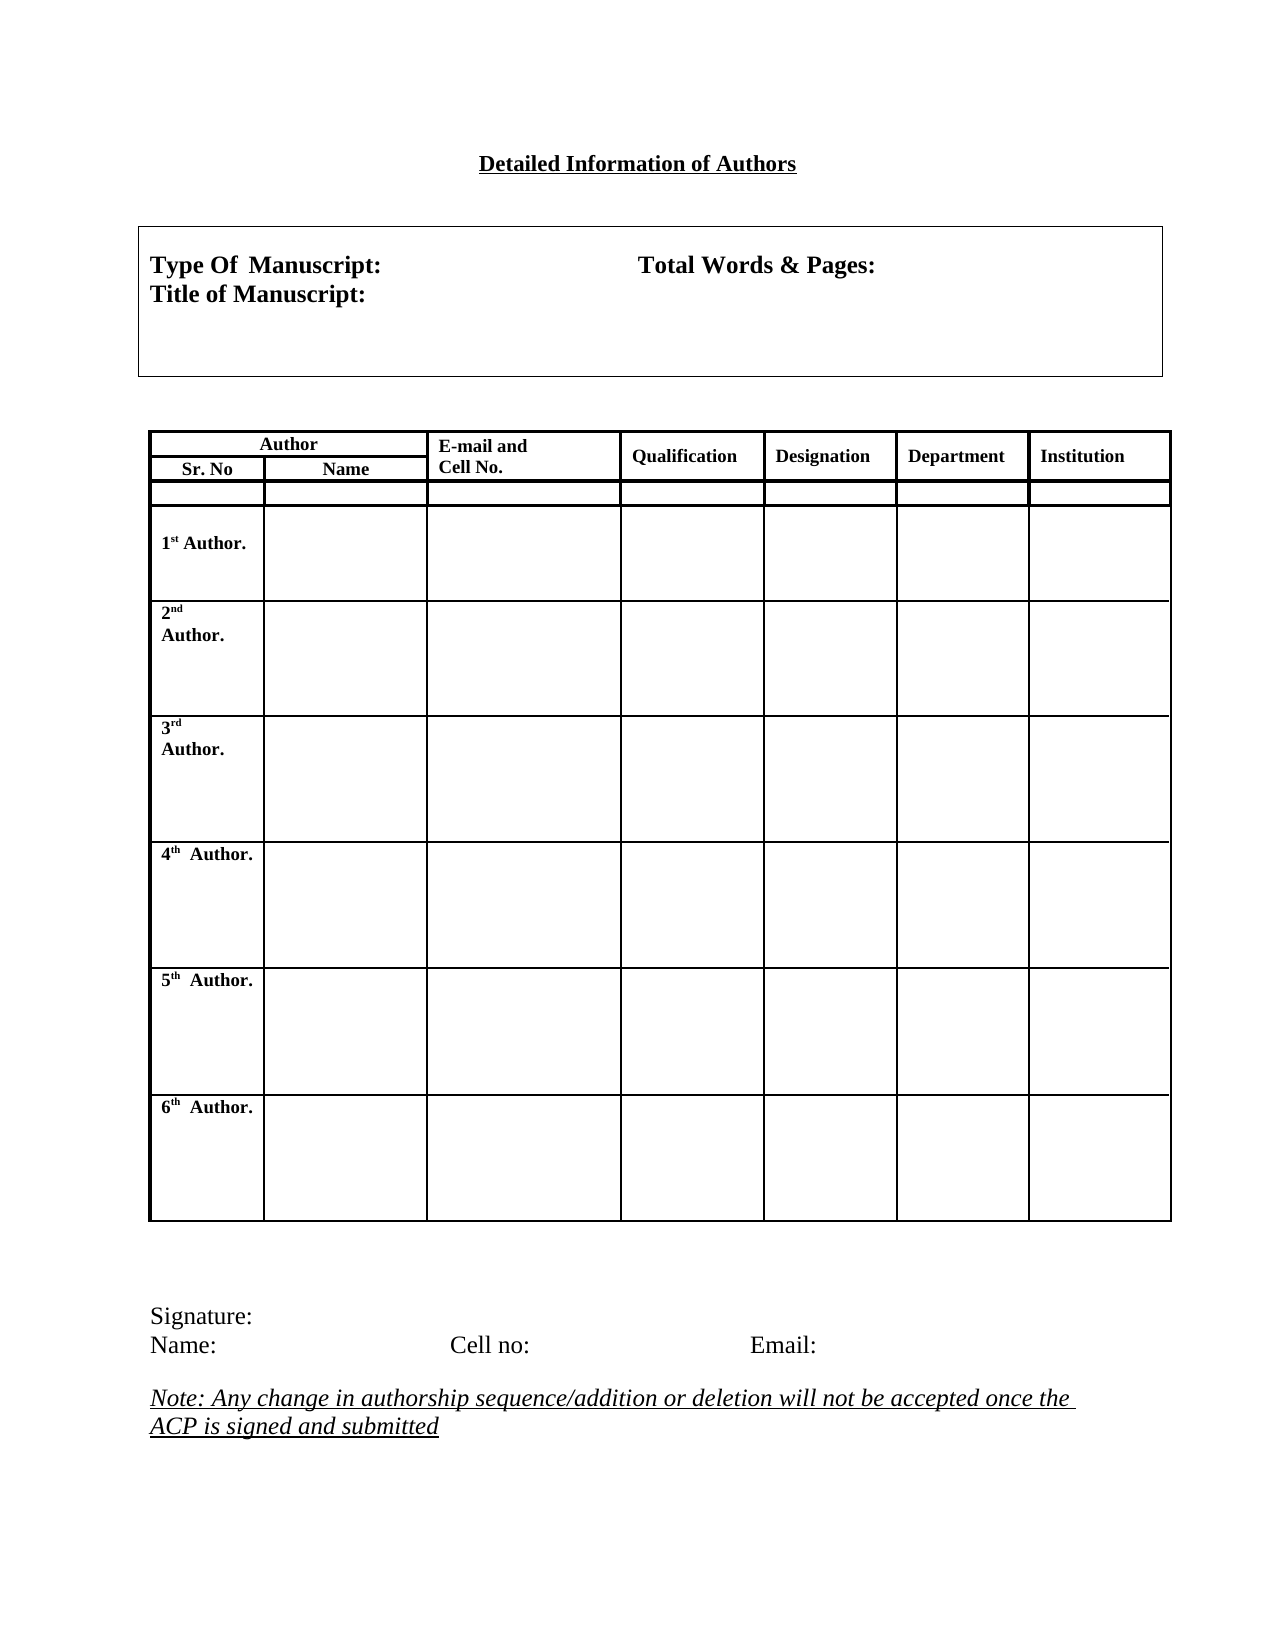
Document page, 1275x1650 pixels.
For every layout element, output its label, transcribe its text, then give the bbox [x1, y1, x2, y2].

table_cell [622, 483, 763, 504]
table_cell [428, 507, 620, 600]
table_cell [622, 843, 763, 967]
table_cell 6th Author. [152, 1096, 263, 1220]
table_cell [428, 602, 620, 714]
table_header Type Of Manuscript: Total Words & Pages: Title of Manuscript: [139, 227, 1162, 376]
table_cell [266, 483, 426, 504]
table_cell [1030, 600, 1170, 714]
table_cell 4th Author. [152, 843, 263, 967]
table_cell [765, 969, 896, 1094]
text Name: Cell no: Email: [150, 1330, 1125, 1359]
table_header Department [898, 433, 1027, 479]
table_cell [1030, 1094, 1170, 1220]
table_cell [898, 483, 1027, 504]
table_cell [429, 483, 619, 504]
table_cell Name [266, 458, 426, 479]
table_header Institution [1031, 433, 1169, 479]
table_cell [622, 969, 763, 1094]
table_cell [265, 602, 426, 714]
table_cell [265, 969, 426, 1094]
table_cell [622, 507, 763, 600]
table_cell [622, 717, 763, 841]
table_cell Sr. No [152, 458, 263, 479]
table_cell [265, 1096, 426, 1220]
table_cell 1st Author. [152, 507, 263, 600]
text Note: Any change in authorship sequence/addition or deletion will not be accepted once the ACP is signed and submitted [150, 1383, 1125, 1440]
table_cell [765, 1096, 896, 1220]
table_cell [765, 602, 896, 714]
table_cell [1031, 483, 1169, 504]
table_header Qualification [622, 433, 763, 479]
text Signature: [150, 1301, 1125, 1330]
table_cell [622, 602, 763, 714]
table_cell [1030, 507, 1170, 600]
table_cell [152, 483, 263, 504]
table_header Author [152, 433, 426, 455]
table_cell 2nd Author. [152, 602, 263, 714]
table_cell [1030, 841, 1170, 967]
table_cell [898, 717, 1028, 841]
table_cell [428, 717, 620, 841]
table_header E-mail and Cell No. [429, 433, 619, 479]
table_cell [765, 717, 896, 841]
table_cell [1030, 715, 1170, 841]
table_cell [265, 843, 426, 967]
table_cell [898, 1096, 1028, 1220]
table_cell 3rd Author. [152, 717, 263, 841]
table_cell [766, 483, 895, 504]
table_cell [428, 969, 620, 1094]
table_cell [898, 969, 1028, 1094]
table_cell 5th Author. [152, 969, 263, 1094]
table_cell [765, 507, 896, 600]
table_cell [1030, 967, 1170, 1094]
table_cell [765, 843, 896, 967]
table_cell [898, 843, 1028, 967]
table_cell [428, 1096, 620, 1220]
table_cell [898, 602, 1028, 714]
table_cell [898, 507, 1028, 600]
table_header Designation [766, 433, 895, 479]
table_cell [428, 843, 620, 967]
table_cell [265, 717, 426, 841]
table_cell [265, 507, 426, 600]
text Detailed Information of Authors [150, 150, 1125, 176]
table_cell [622, 1096, 763, 1220]
